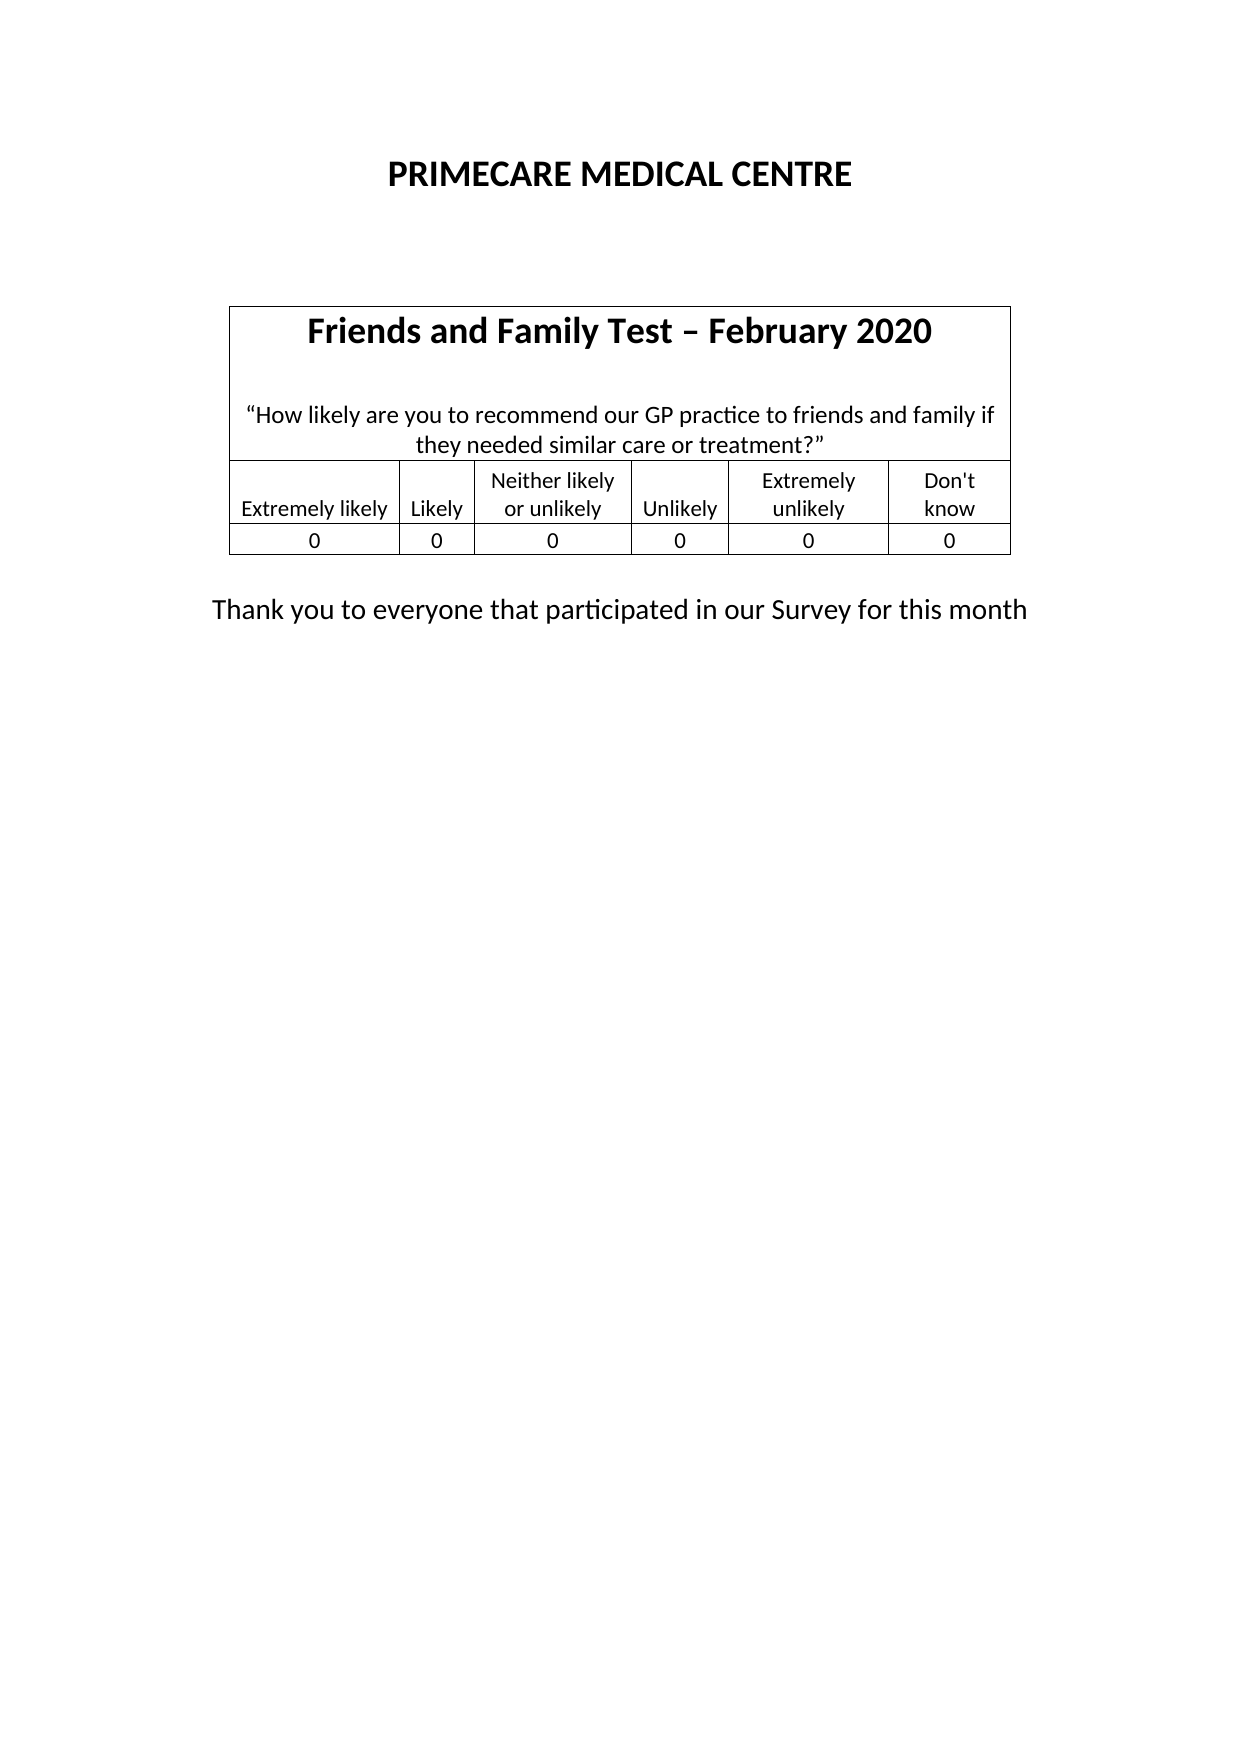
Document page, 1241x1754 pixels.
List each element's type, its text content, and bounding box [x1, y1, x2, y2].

table_cell Unlikely [632, 461, 728, 522]
table_cell Extremely likely [230, 461, 399, 522]
table_cell Likely [400, 461, 474, 522]
table_cell 0 [475, 524, 631, 554]
text PRIMECARE MEDICAL CENTRE [150, 150, 1090, 196]
table_cell 0 [632, 524, 728, 554]
table_cell 0 [230, 524, 399, 554]
table_cell 0 [729, 524, 888, 554]
table_header Friends and Family Test – February 2020 “How likely are you to recommend our GP practice to friends and family if they needed similar care or treatment?” [230, 307, 1010, 460]
text Thank you to everyone that participated in our Survey for this month [150, 591, 1090, 627]
table_cell Don't know [889, 461, 1010, 522]
table_cell Extremely unlikely [729, 461, 888, 522]
table_cell 0 [889, 524, 1010, 554]
table_cell Neither likely or unlikely [475, 461, 631, 522]
table_cell 0 [400, 524, 474, 554]
